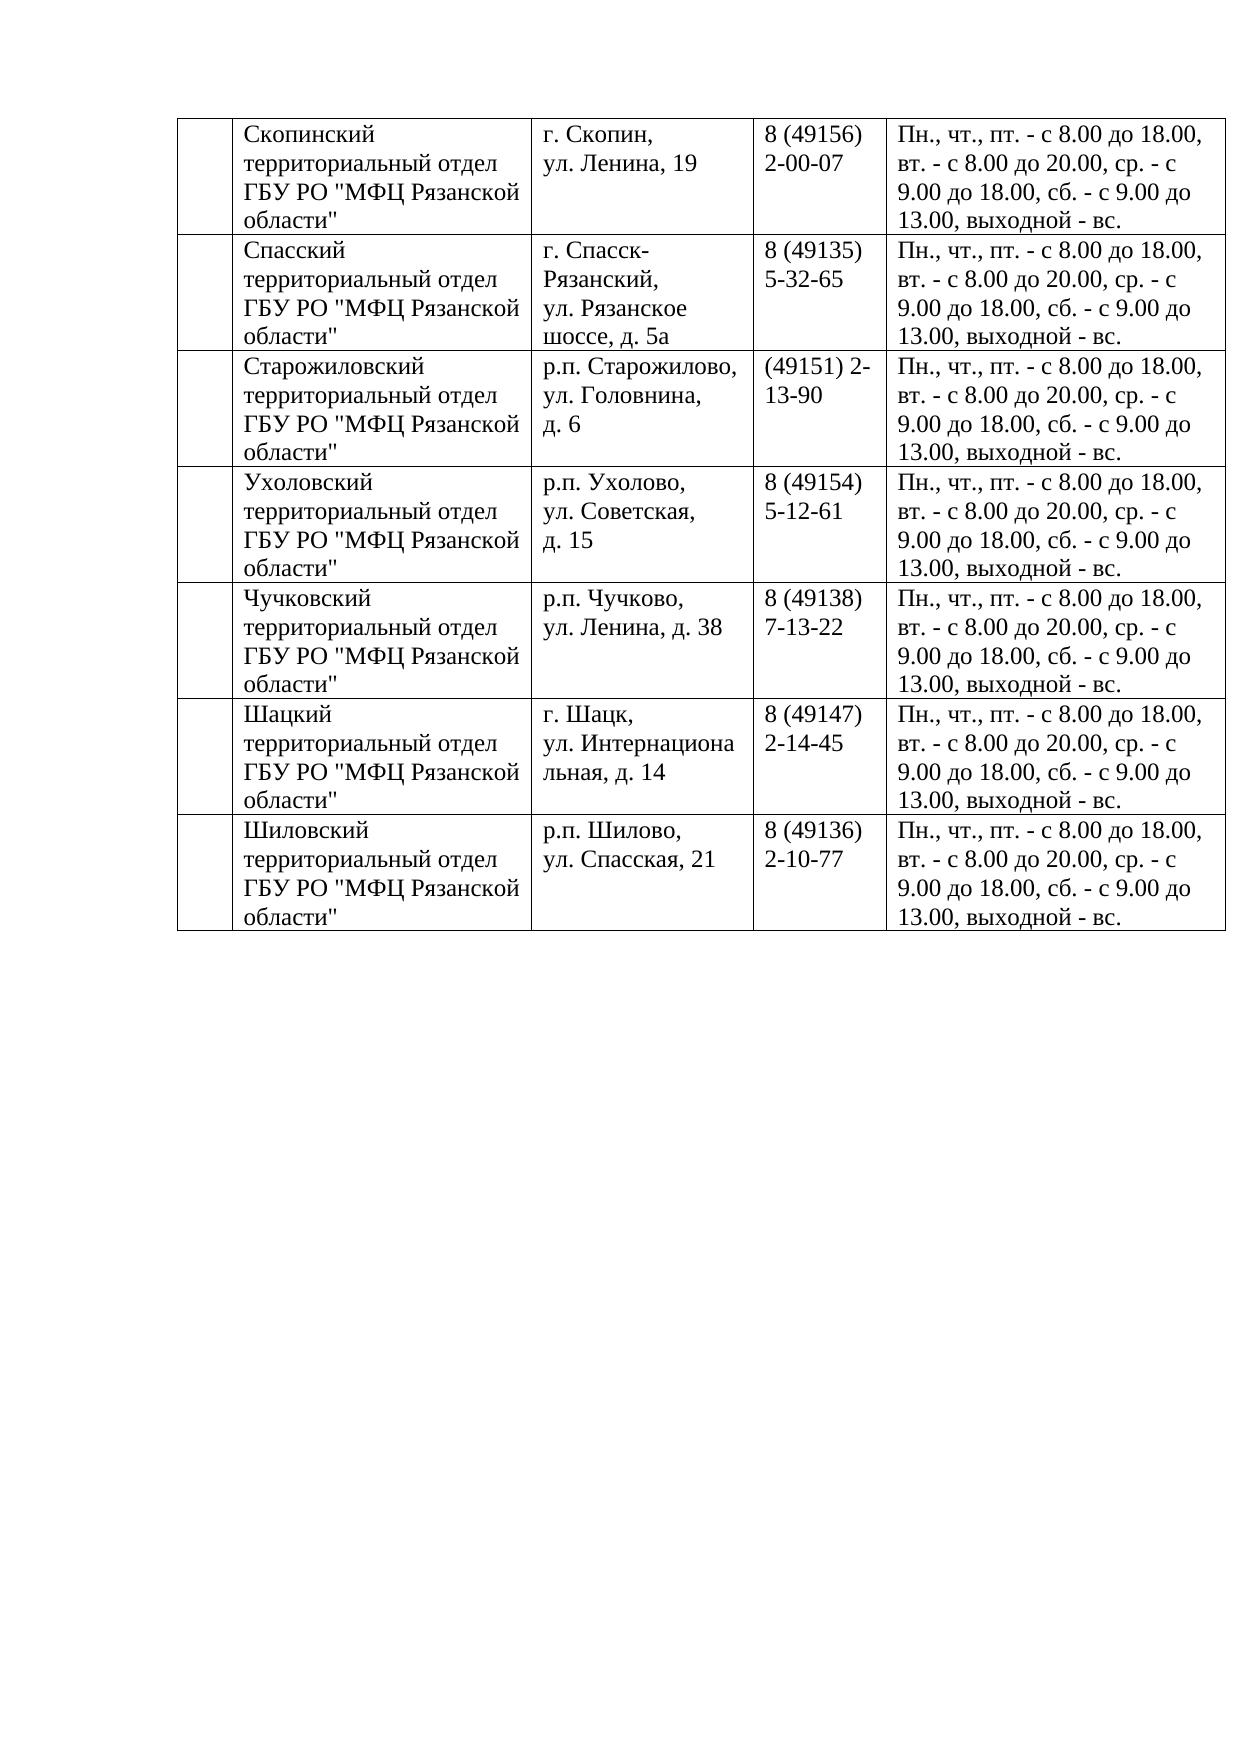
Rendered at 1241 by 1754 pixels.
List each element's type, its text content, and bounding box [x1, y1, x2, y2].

table_cell Чучковский территориальный отдел ГБУ РО "МФЦ Рязанской области" [233, 583, 531, 698]
table_cell г. Шацк, ул. Интернациональная, д. 14 [532, 699, 753, 814]
table_cell 8 (49156) 2-00-07 [754, 119, 886, 234]
table_cell Ухоловский территориальный отдел ГБУ РО "МФЦ Рязанской области" [233, 467, 531, 582]
table_cell Пн., чт., пт. - с 8.00 до 18.00, вт. - с 8.00 до 20.00, ср. - с 9.00 до 18.00, сб. - с 9.00 до 13.00, выходной - вс. [887, 351, 1225, 466]
table_cell [178, 815, 232, 930]
table_cell Старожиловский территориальный отдел ГБУ РО "МФЦ Рязанской области" [233, 351, 531, 466]
table_cell 8 (49138) 7-13-22 [754, 583, 886, 698]
table_cell Пн., чт., пт. - с 8.00 до 18.00, вт. - с 8.00 до 20.00, ср. - с 9.00 до 18.00, сб. - с 9.00 до 13.00, выходной - вс. [887, 467, 1225, 582]
table_cell Пн., чт., пт. - с 8.00 до 18.00, вт. - с 8.00 до 20.00, ср. - с 9.00 до 18.00, сб. - с 9.00 до 13.00, выходной - вс. [887, 583, 1225, 698]
table_cell [178, 583, 232, 698]
table_cell р.п. Чучково, ул. Ленина, д. 38 [532, 583, 753, 698]
table_cell Шацкий территориальный отдел ГБУ РО "МФЦ Рязанской области" [233, 699, 531, 814]
table_cell 8 (49135) 5-32-65 [754, 235, 886, 350]
table_cell 8 (49154) 5-12-61 [754, 467, 886, 582]
table_cell [178, 235, 232, 350]
table_cell г. Скопин, ул. Ленина, 19 [532, 119, 753, 234]
table_cell р.п. Шилово, ул. Спасская, 21 [532, 815, 753, 930]
table_cell р.п. Старожилово, ул. Головнина, д. 6 [532, 351, 753, 466]
table_cell (49151) 2-13-90 [754, 351, 886, 466]
table_cell 8 (49136) 2-10-77 [754, 815, 886, 930]
table_cell Пн., чт., пт. - с 8.00 до 18.00, вт. - с 8.00 до 20.00, ср. - с 9.00 до 18.00, сб. - с 9.00 до 13.00, выходной - вс. [887, 699, 1225, 814]
table_cell Скопинский территориальный отдел ГБУ РО "МФЦ Рязанской области" [233, 119, 531, 234]
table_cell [887, 119, 1225, 234]
table_cell Пн., чт., пт. - с 8.00 до 18.00, вт. - с 8.00 до 20.00, ср. - с 9.00 до 18.00, сб. - с 9.00 до 13.00, выходной - вс. [887, 815, 1225, 930]
table_cell г. Спасск-Рязанский, ул. Рязанское шоссе, д. 5а [532, 235, 753, 350]
table_cell [178, 119, 232, 234]
table_cell Пн., чт., пт. - с 8.00 до 18.00, вт. - с 8.00 до 20.00, ср. - с 9.00 до 18.00, сб. - с 9.00 до 13.00, выходной - вс. [887, 235, 1225, 350]
table_cell [178, 699, 232, 814]
table_cell [178, 351, 232, 466]
table_cell р.п. Ухолово, ул. Советская, д. 15 [532, 467, 753, 582]
table_cell [178, 467, 232, 582]
table_cell Шиловский территориальный отдел ГБУ РО "МФЦ Рязанской области" [233, 815, 531, 930]
table_cell Спасский территориальный отдел ГБУ РО "МФЦ Рязанской области" [233, 235, 531, 350]
table_cell 8 (49147) 2-14-45 [754, 699, 886, 814]
